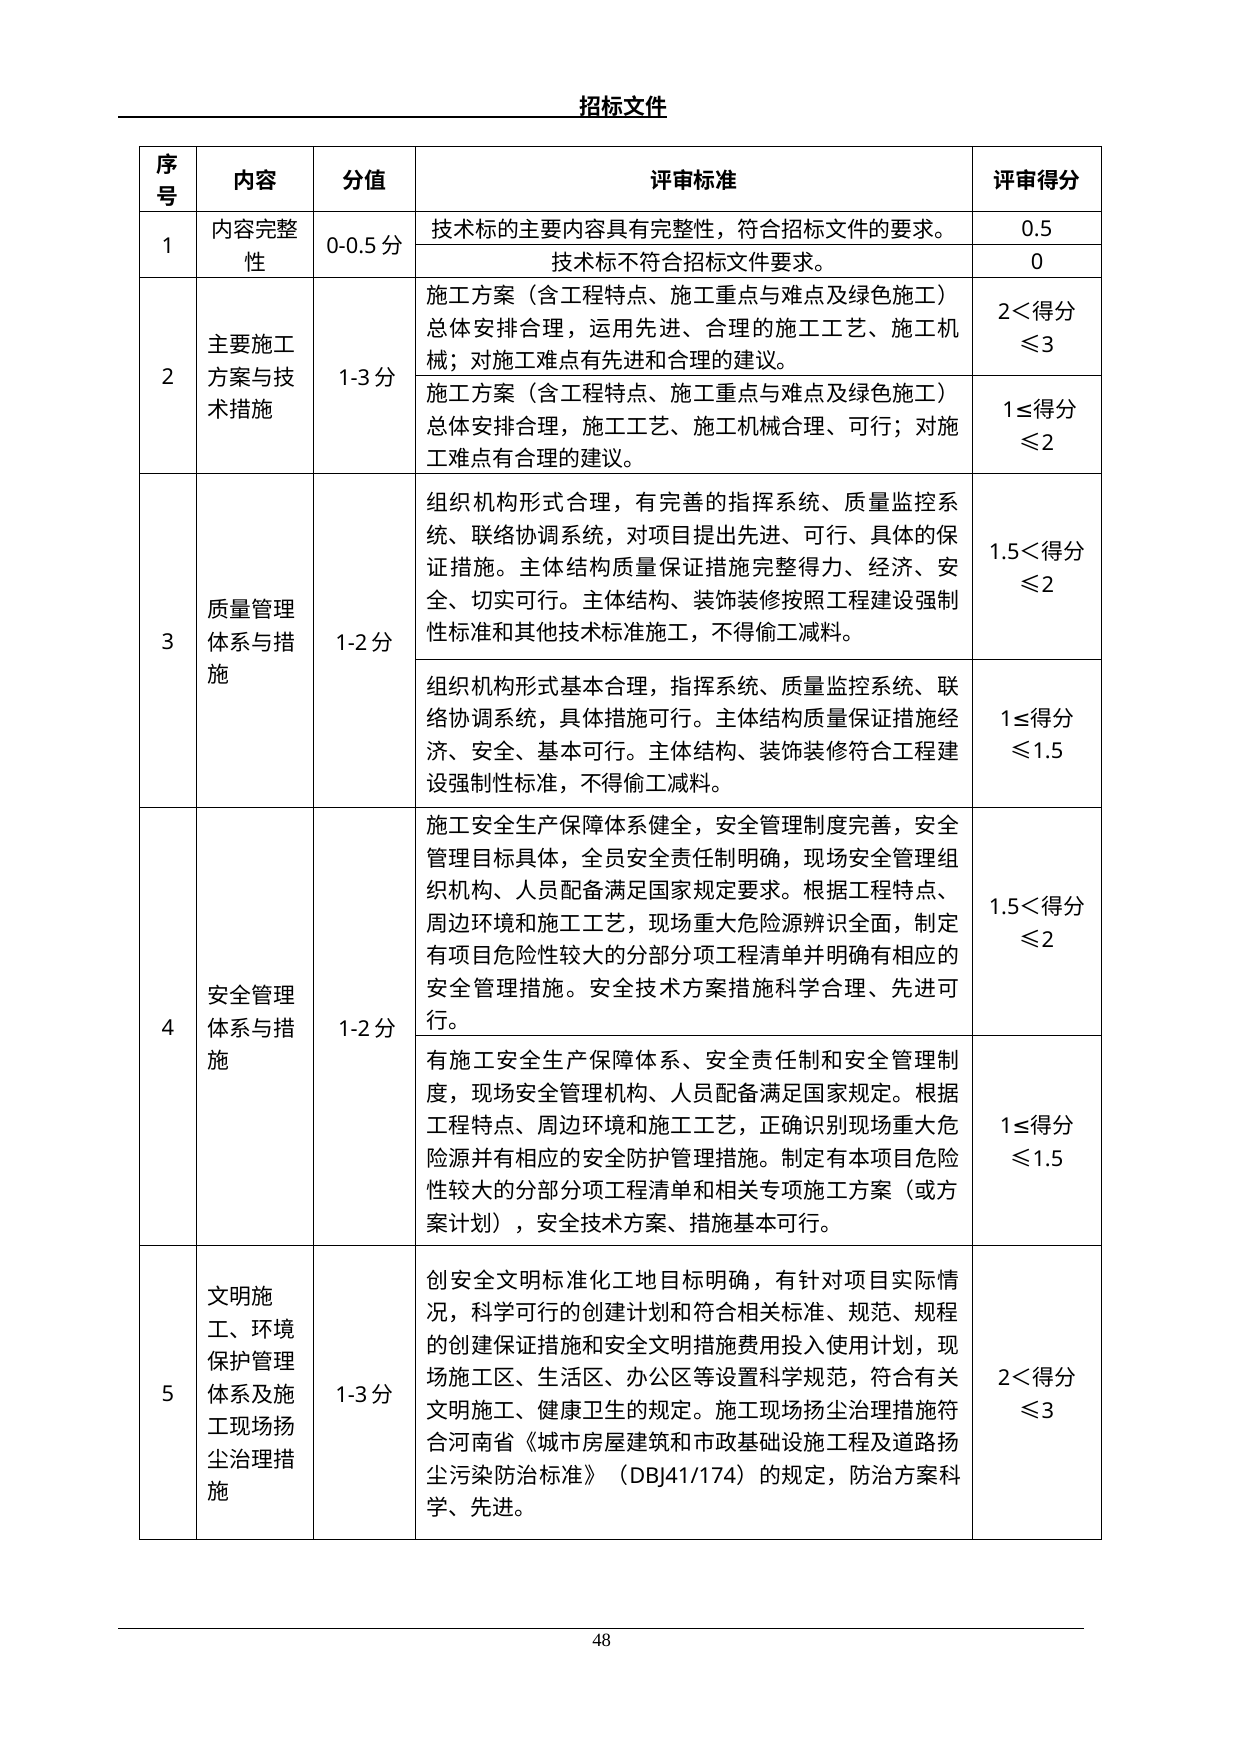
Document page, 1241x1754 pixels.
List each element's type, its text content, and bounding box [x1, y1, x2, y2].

table_cell 施工方案（含工程特点、施工重点与难点及绿色施工）总体安排合理，施工工艺、施工机械合理、可行；对施工难点有合理的建议。 [416, 376, 972, 473]
table_cell 1≤得分≤2 [973, 376, 1101, 473]
table_cell 主要施工方案与技术措施 [197, 278, 313, 473]
table_cell 质量管理体系与措施 [197, 474, 313, 807]
table_cell 创安全文明标准化工地目标明确，有针对项目实际情况，科学可行的创建计划和符合相关标准、规范、规程的创建保证措施和安全文明措施费用投入使用计划，现场施工区、生活区、办公区等设置科学规范，符合有关文明施工、健康卫生的规定。施工现场扬尘治理措施符合河南省《城市房屋建筑和市政基础设施工程及道路扬尘污染防治标准》（DBJ41/174）的规定，防治方案科学、先进。 [416, 1246, 972, 1539]
table_cell 施工安全生产保障体系健全，安全管理制度完善，安全管理目标具体，全员安全责任制明确，现场安全管理组织机构、人员配备满足国家规定要求。根据工程特点、周边环境和施工工艺，现场重大危险源辨识全面，制定有项目危险性较大的分部分项工程清单并明确有相应的安全管理措施。安全技术方案措施科学合理、先进可行。 [416, 808, 972, 1035]
table_cell 1≤得分≤1.5 [973, 1036, 1101, 1245]
table_cell 施工方案（含工程特点、施工重点与难点及绿色施工）总体安排合理，运用先进、合理的施工工艺、施工机械；对施工难点有先进和合理的建议。 [416, 278, 972, 375]
table_cell 3 [140, 474, 196, 807]
table_cell 1.5＜得分≤2 [973, 808, 1101, 1035]
table_cell 1≤得分≤1.5 [973, 660, 1101, 807]
table_cell 有施工安全生产保障体系、安全责任制和安全管理制度，现场安全管理机构、人员配备满足国家规定。根据工程特点、周边环境和施工工艺，正确识别现场重大危险源并有相应的安全防护管理措施。制定有本项目危险性较大的分部分项工程清单和相关专项施工方案（或方案计划），安全技术方案、措施基本可行。 [416, 1036, 972, 1245]
table_cell 1-2分 [314, 808, 415, 1245]
table_cell 1-3分 [314, 278, 415, 473]
table_header 序号 [140, 147, 196, 211]
table_cell 0.5 [973, 212, 1101, 244]
table_header 分值 [314, 147, 415, 211]
table_cell 安全管理体系与措施 [197, 808, 313, 1245]
table_header 内容 [197, 147, 313, 211]
table_cell 4 [140, 808, 196, 1245]
table_cell 2＜得分≤3 [973, 1246, 1101, 1539]
table_header 评审标准 [416, 147, 972, 211]
table_cell 0-0.5分 [314, 212, 415, 277]
table_cell 技术标不符合招标文件要求。 [416, 245, 972, 277]
table_cell 2 [140, 278, 196, 473]
table_cell 2＜得分≤3 [973, 278, 1101, 375]
table_cell 内容完整性 [197, 212, 313, 277]
table_cell 技术标的主要内容具有完整性，符合招标文件的要求。 [416, 212, 972, 244]
table_cell 1-3分 [314, 1246, 415, 1539]
table_header 评审得分 [973, 147, 1101, 211]
table_cell 组织机构形式合理，有完善的指挥系统、质量监控系统、联络协调系统，对项目提出先进、可行、具体的保证措施。主体结构质量保证措施完整得力、经济、安全、切实可行。主体结构、装饰装修按照工程建设强制性标准和其他技术标准施工，不得偷工减料。 [416, 474, 972, 659]
table_cell 5 [140, 1246, 196, 1539]
table_cell 1-2分 [314, 474, 415, 807]
table_cell 1.5＜得分≤2 [973, 474, 1101, 659]
table_cell 0 [973, 245, 1101, 277]
table_cell 组织机构形式基本合理，指挥系统、质量监控系统、联络协调系统，具体措施可行。主体结构质量保证措施经济、安全、基本可行。主体结构、装饰装修符合工程建设强制性标准，不得偷工减料。 [416, 660, 972, 807]
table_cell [197, 1246, 313, 1539]
table_cell 1 [140, 212, 196, 277]
